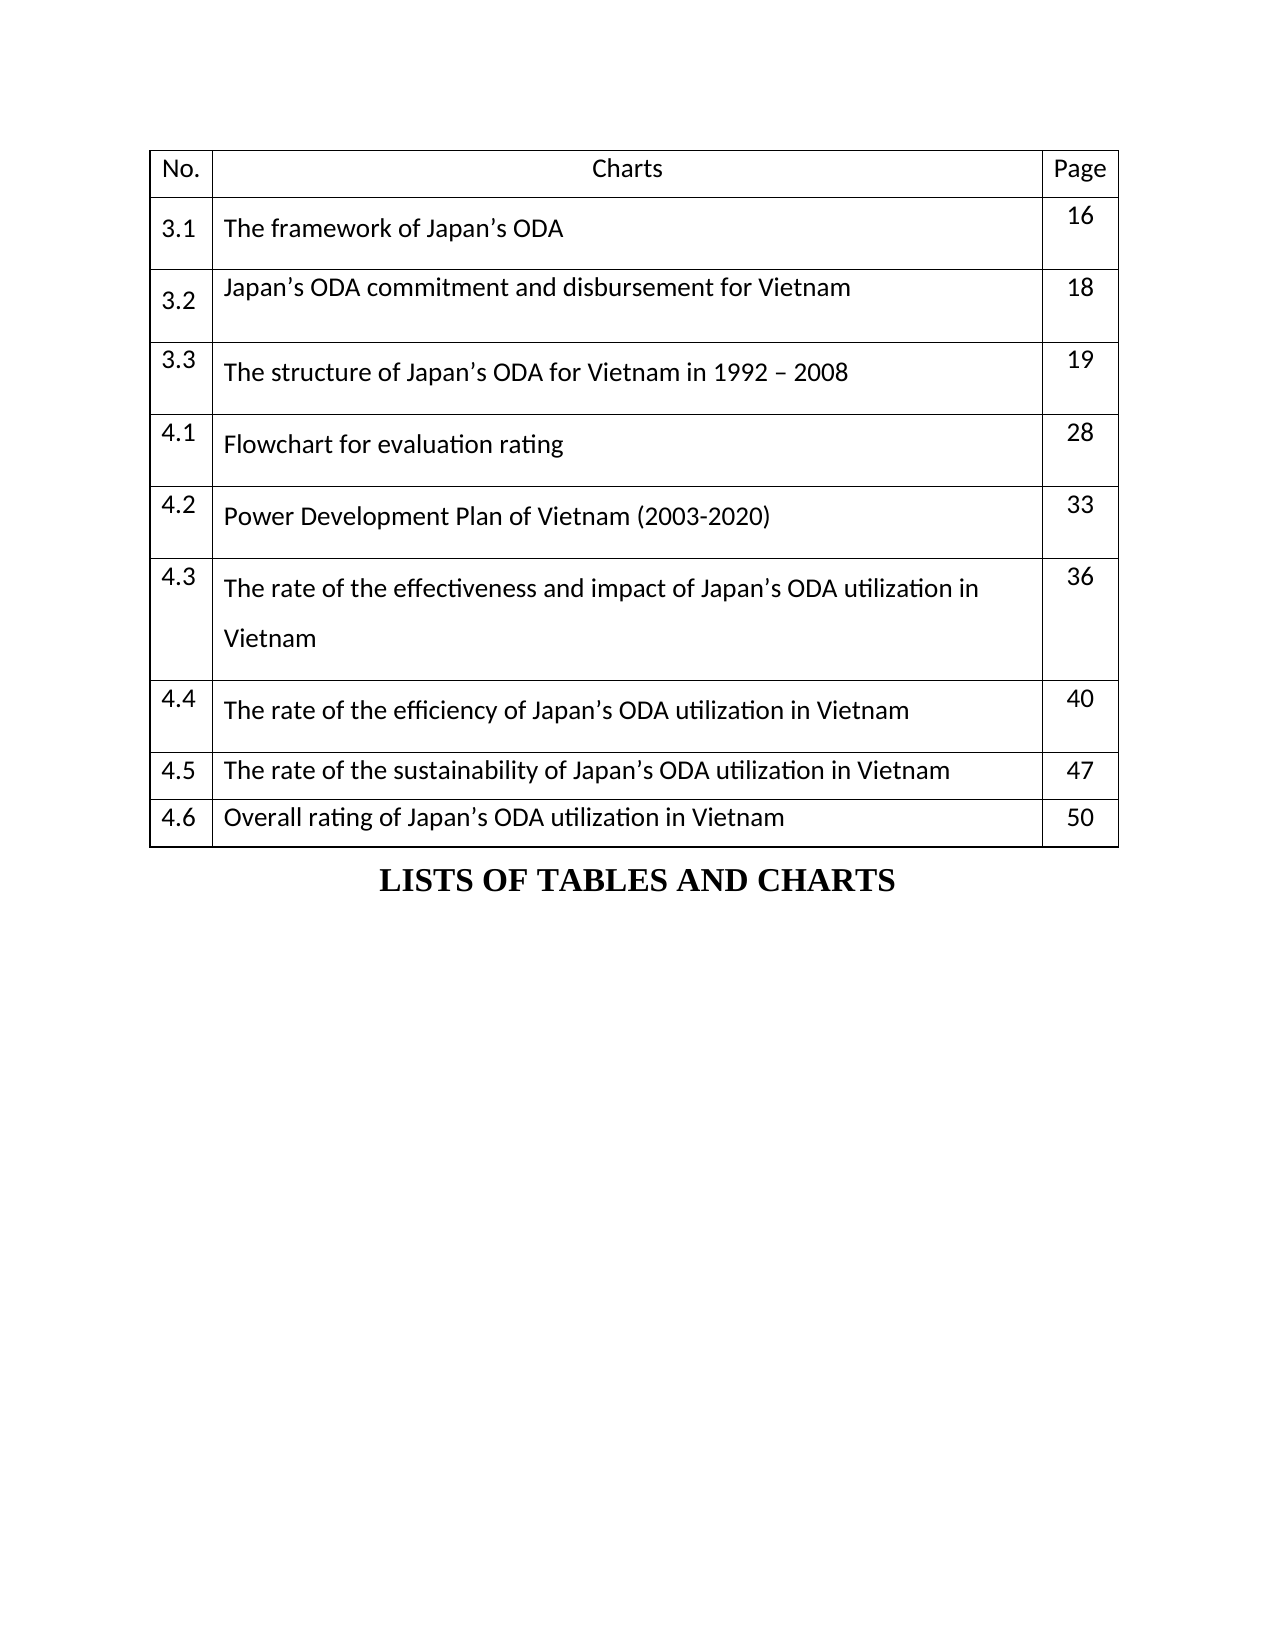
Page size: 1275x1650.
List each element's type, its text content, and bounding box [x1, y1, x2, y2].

table_cell Power Development Plan of Vietnam (2003-2020) [213, 487, 1042, 558]
table_cell 3.3 [151, 343, 212, 414]
table_cell Flowchart for evaluation rating [213, 415, 1042, 486]
table_cell The rate of the efficiency of Japan’s ODA utilization in Vietnam [213, 681, 1042, 752]
table_cell 50 [1043, 800, 1118, 846]
table_cell 3.2 [151, 270, 212, 342]
text LISTS OF TABLES AND CHARTS [150, 860, 1125, 898]
table_cell 4.6 [151, 800, 212, 846]
table_cell 40 [1043, 681, 1118, 752]
table_cell 4.5 [151, 753, 212, 799]
table_cell The rate of the sustainability of Japan’s ODA utilization in Vietnam [213, 753, 1042, 799]
table_cell 4.1 [151, 415, 212, 486]
table_cell 33 [1043, 487, 1118, 558]
table_header Page [1043, 151, 1118, 197]
table_cell The rate of the effectiveness and impact of Japan’s ODA utilization in Vietnam [213, 559, 1042, 680]
table_cell 4.2 [151, 487, 212, 558]
table_cell 36 [1043, 559, 1118, 680]
table_cell 18 [1043, 270, 1118, 342]
table_cell Japan’s ODA commitment and disbursement for Vietnam [213, 270, 1042, 342]
table_cell 19 [1043, 343, 1118, 414]
table_cell 4.4 [151, 681, 212, 752]
table_header No. [151, 151, 212, 197]
table_cell Overall rating of Japan’s ODA utilization in Vietnam [213, 800, 1042, 846]
table_cell The framework of Japan’s ODA [213, 198, 1042, 269]
table_cell The structure of Japan’s ODA for Vietnam in 1992 – 2008 [213, 343, 1042, 414]
table_cell 28 [1043, 415, 1118, 486]
table_cell 3.1 [151, 198, 212, 269]
table_cell 4.3 [151, 559, 212, 680]
table_header Charts [213, 151, 1042, 197]
table_cell 47 [1043, 753, 1118, 799]
table_cell 16 [1043, 198, 1118, 269]
